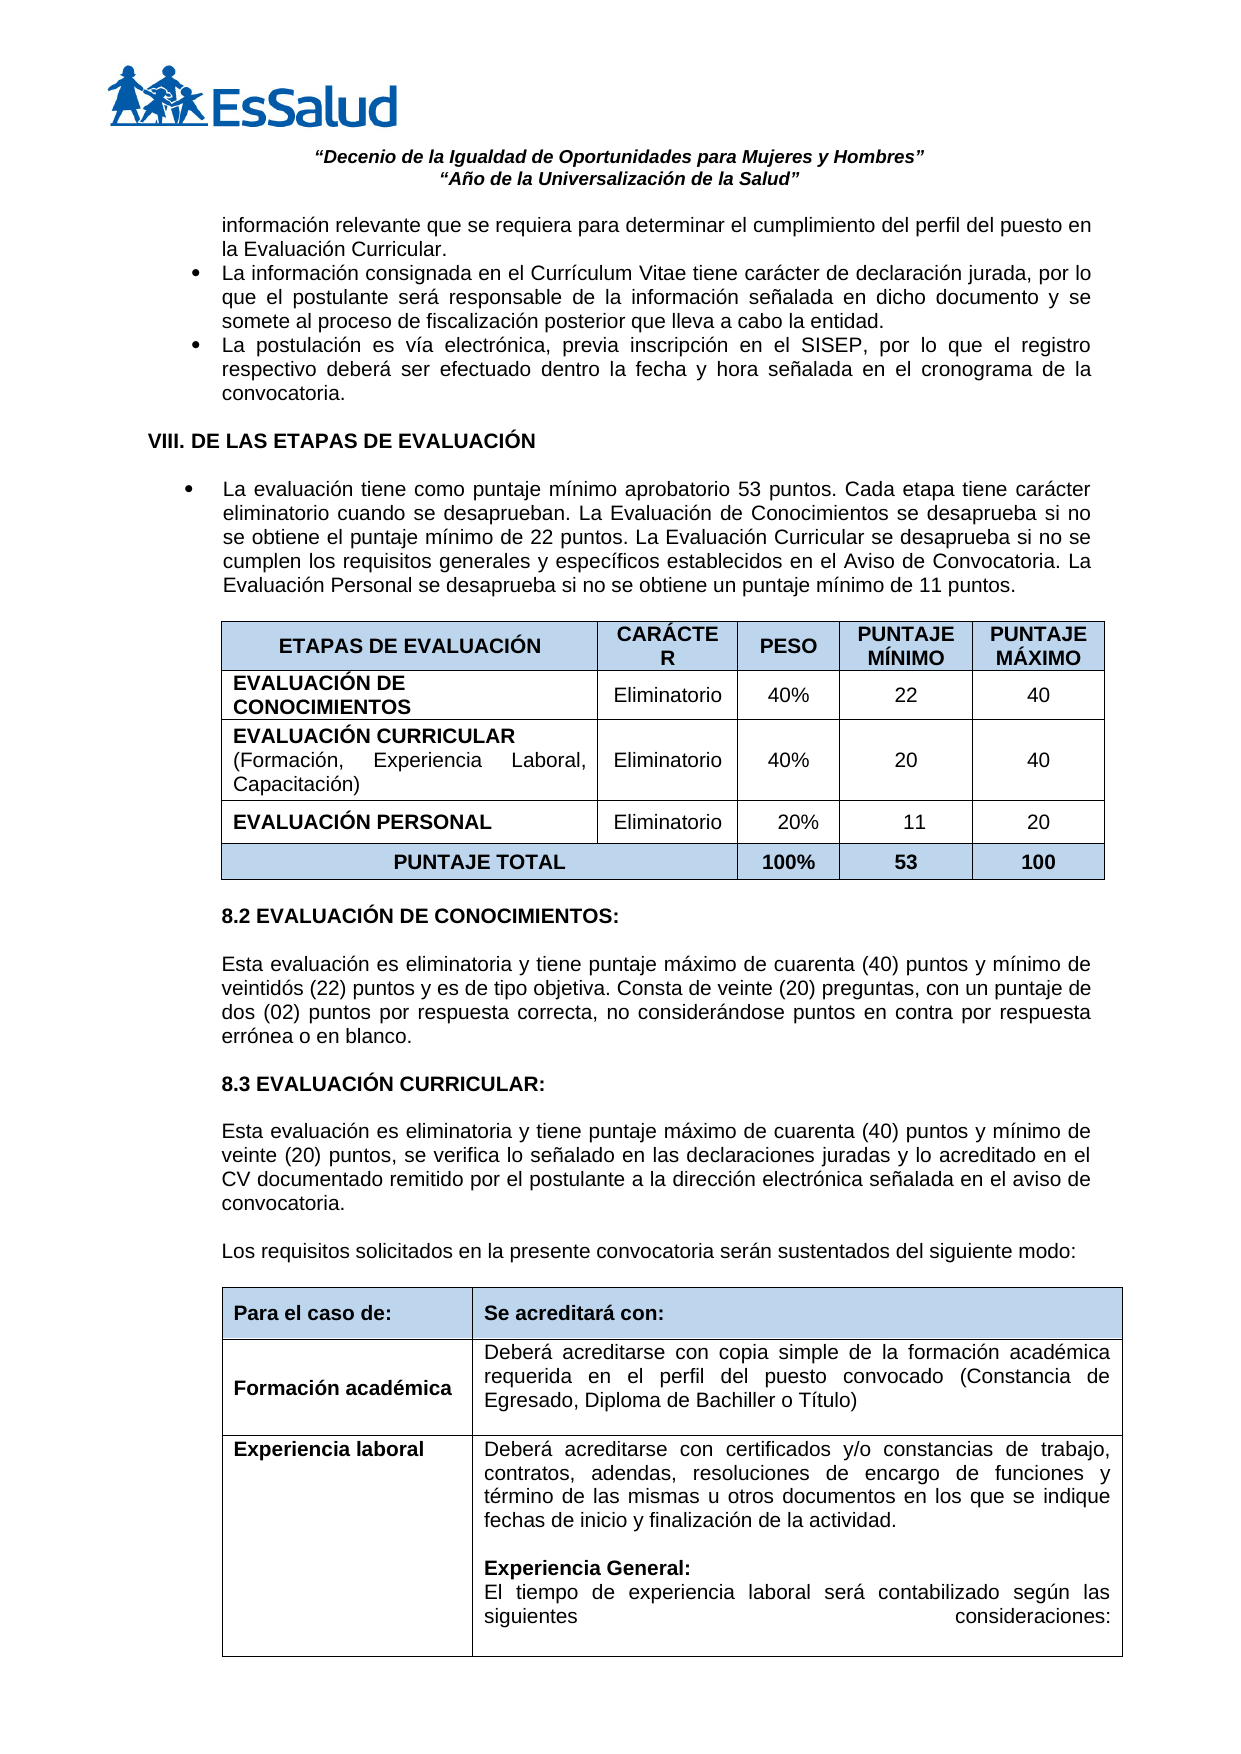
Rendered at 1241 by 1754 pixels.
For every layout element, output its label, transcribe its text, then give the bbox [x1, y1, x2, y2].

table_cell 22 [840, 671, 972, 719]
table_cell 20 [973, 801, 1104, 843]
table_cell PUNTAJE TOTAL [222, 844, 737, 879]
table_cell EVALUACIÓN PERSONAL [222, 801, 597, 843]
list La evaluación tiene como puntaje mínimo aprobatorio 53 puntos. Cada etapa tiene carácter eliminatorio cuando se desaprueban. La Evaluación de Conocimientos se desaprueba si no se obtiene el puntaje mínimo de 22 puntos. La Evaluación Curricular se desaprueba si no se cumplen los requisitos generales y específicos establecidos en el Aviso de Convocatoria. La Evaluación Personal se desaprueba si no se obtiene un puntaje mínimo de 11 puntos. [185, 477, 1092, 597]
list La postulación es vía electrónica, previa inscripción en el SISEP, por lo que el registro respectivo deberá ser efectuado dentro la fecha y hora señalada en el cronograma de la convocatoria. [192, 333, 1092, 405]
table_cell 53 [840, 844, 972, 879]
table_header PESO [738, 622, 839, 670]
text Los requisitos solicitados en la presente convocatoria serán sustentados del siguiente modo: [221, 1239, 1092, 1263]
picture [82, 33, 426, 157]
table_header PUNTAJE MÍNIMO [840, 622, 972, 670]
list DE LAS ETAPAS DE EVALUACIÓN [148, 429, 1092, 453]
table_header CARÁCTER [598, 622, 737, 670]
table_cell 20 [840, 720, 972, 800]
table_cell 40% [738, 671, 839, 719]
table_cell 40 [973, 671, 1104, 719]
table_cell Eliminatorio [598, 671, 737, 719]
table_cell Eliminatorio [598, 801, 737, 843]
text Esta evaluación es eliminatoria y tiene puntaje máximo de cuarenta (40) puntos y mínimo de veinte (20) puntos, se verifica lo señalado en las declaraciones juradas y lo acreditado en el CV documentado remitido por el postulante a la dirección electrónica señalada en el aviso de convocatoria. [221, 1119, 1092, 1215]
text 8.2 EVALUACIÓN DE CONOCIMIENTOS: [148, 904, 1092, 928]
text 8.3 EVALUACIÓN CURRICULAR: [148, 1071, 1092, 1095]
table_cell 40 [973, 720, 1104, 800]
table_cell EVALUACIÓN CURRICULAR (Formación, Experiencia Laboral, Capacitación) [222, 720, 597, 800]
table_cell EVALUACIÓN DE CONOCIMIENTOS [222, 671, 597, 719]
table_cell 100 [973, 844, 1104, 879]
table_cell 20% [738, 801, 839, 843]
list La información consignada en el Currículum Vitae tiene carácter de declaración jurada, por lo que el postulante será responsable de la información señalada en dicho documento y se somete al proceso de fiscalización posterior que lleva a cabo la entidad. [192, 261, 1092, 333]
table_cell Eliminatorio [598, 720, 737, 800]
table_cell Formación académica [223, 1340, 472, 1435]
table_cell Experiencia laboral [223, 1436, 472, 1656]
table_cell 40% [738, 720, 839, 800]
table_header Se acreditará con: [473, 1288, 1122, 1338]
text Esta evaluación es eliminatoria y tiene puntaje máximo de cuarenta (40) puntos y mínimo de veintidós (22) puntos y es de tipo objetiva. Consta de veinte (20) preguntas, con un puntaje de dos (02) puntos por respuesta correcta, no considerándose puntos en contra por respuesta errónea o en blanco. [221, 952, 1092, 1047]
table_cell 11 [840, 801, 972, 843]
table_header PUNTAJE MÁXIMO [973, 622, 1104, 670]
table_cell 100% [738, 844, 839, 879]
table_header ETAPAS DE EVALUACIÓN [222, 622, 597, 670]
table_header Para el caso de: [223, 1288, 472, 1338]
table_cell Deberá acreditarse con copia simple de la formación académica requerida en el perfil del puesto convocado (Constancia de Egresado, Diploma de Bachiller o Título) [473, 1340, 1122, 1435]
